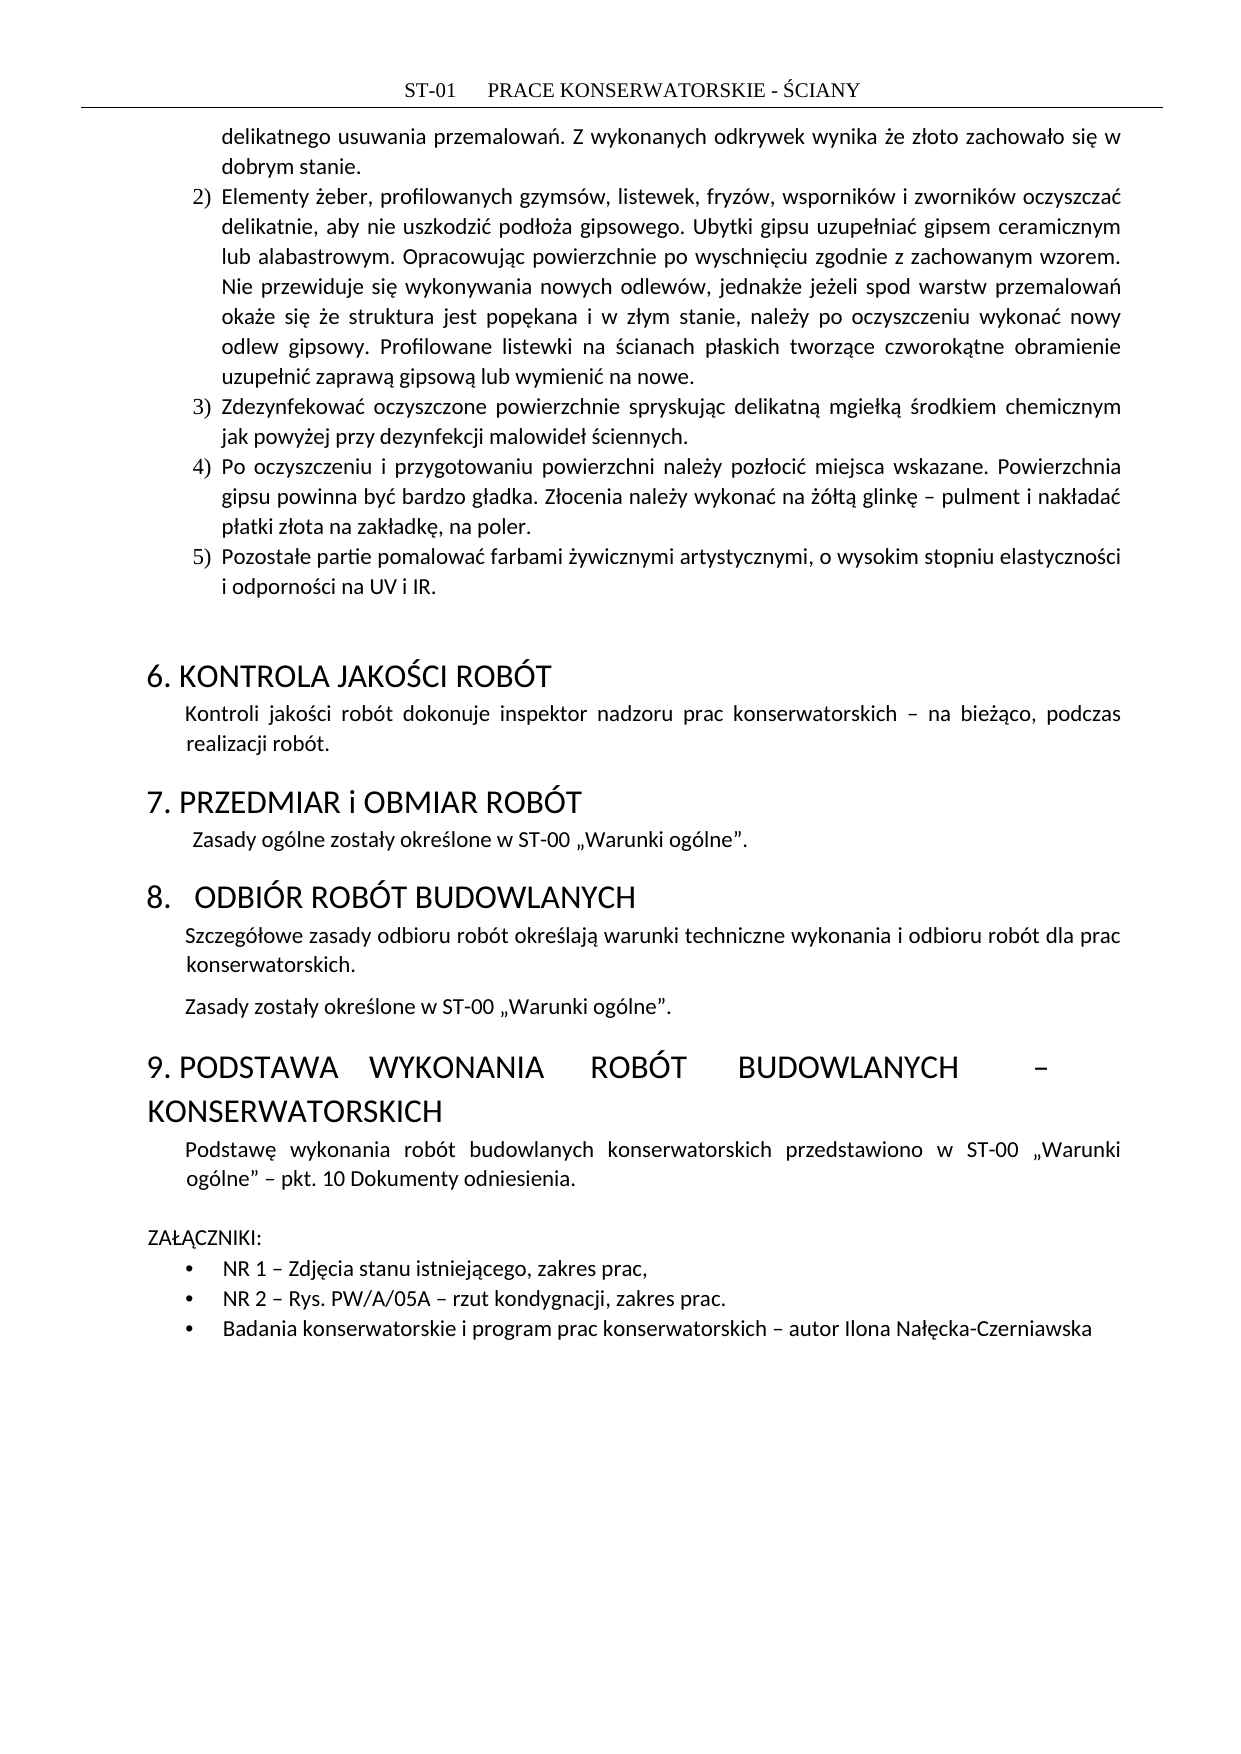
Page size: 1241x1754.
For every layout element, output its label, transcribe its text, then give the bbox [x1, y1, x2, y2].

list Zdezynfekować oczyszczone powierzchnie spryskując delikatną mgiełką środkiem chemicznym jak powyżej przy dezynfekcji malowideł ściennych. [192, 392, 1123, 450]
subtitle 8. ODBIÓR ROBÓT BUDOWLANYCH [146, 876, 1123, 917]
subtitle 6. KONTROLA JAKOŚCI ROBÓT [146, 654, 1123, 695]
subtitle 9. PODSTAWA WYKONANIA ROBÓT BUDOWLANYCH – KONSERWATORSKICH [146, 1046, 1123, 1131]
text Kontroli jakości robót dokonuje inspektor nadzoru prac konserwatorskich – na bieżąco, podczas realizacji robót. [185, 699, 1123, 757]
text Zasady zostały określone w ST-00 „Warunki ogólne”. [185, 992, 1123, 1021]
list Elementy żeber, profilowanych gzymsów, listewek, fryzów, wsporników i zworników oczyszczać delikatnie, aby nie uszkodzić podłoża gipsowego. Ubytki gipsu uzupełniać gipsem ceramicznym lub alabastrowym. Opracowując powierzchnie po wyschnięciu zgodnie z zachowanym wzorem. Nie przewiduje się wykonywania nowych odlewów, jednakże jeżeli spod warstw przemalowań okaże się że struktura jest popękana i w złym stanie, należy po oczyszczeniu wykonać nowy odlew gipsowy. Profilowane listewki na ścianach płaskich tworzące czworokątne obramienie uzupełnić zaprawą gipsową lub wymienić na nowe. [192, 182, 1123, 390]
list Pozostałe partie pomalować farbami żywicznymi artystycznymi, o wysokim stopniu elastyczności i odporności na UV i IR. [192, 542, 1123, 600]
list Po oczyszczeniu i przygotowaniu powierzchni należy pozłocić miejsca wskazane. Powierzchnia gipsu powinna być bardzo gładka. Złocenia należy wykonać na żółtą glinkę – pulment i nakładać płatki złota na zakładkę, na poler. [192, 452, 1123, 540]
text ZAŁĄCZNIKI: [148, 1223, 1123, 1251]
list Badania konserwatorskie i program prac konserwatorskich – autor Ilona Nałęcka-Czerniawska [185, 1314, 1123, 1342]
list NR 1 – Zdjęcia stanu istniejącego, zakres prac, [185, 1254, 1123, 1282]
text Zasady ogólne zostały określone w ST-00 „Warunki ogólne”. [192, 825, 1123, 853]
text Podstawę wykonania robót budowlanych konserwatorskich przedstawiono w ST-00 „Warunki ogólne” – pkt. 10 Dokumenty odniesienia. [185, 1135, 1123, 1193]
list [192, 122, 1123, 180]
list NR 2 – Rys. PW/A/05A – rzut kondygnacji, zakres prac. [185, 1284, 1123, 1312]
text Szczegółowe zasady odbioru robót określają warunki techniczne wykonania i odbioru robót dla prac konserwatorskich. [185, 921, 1123, 979]
text 7. PRZEDMIAR i OBMIAR ROBÓT [146, 781, 1123, 821]
